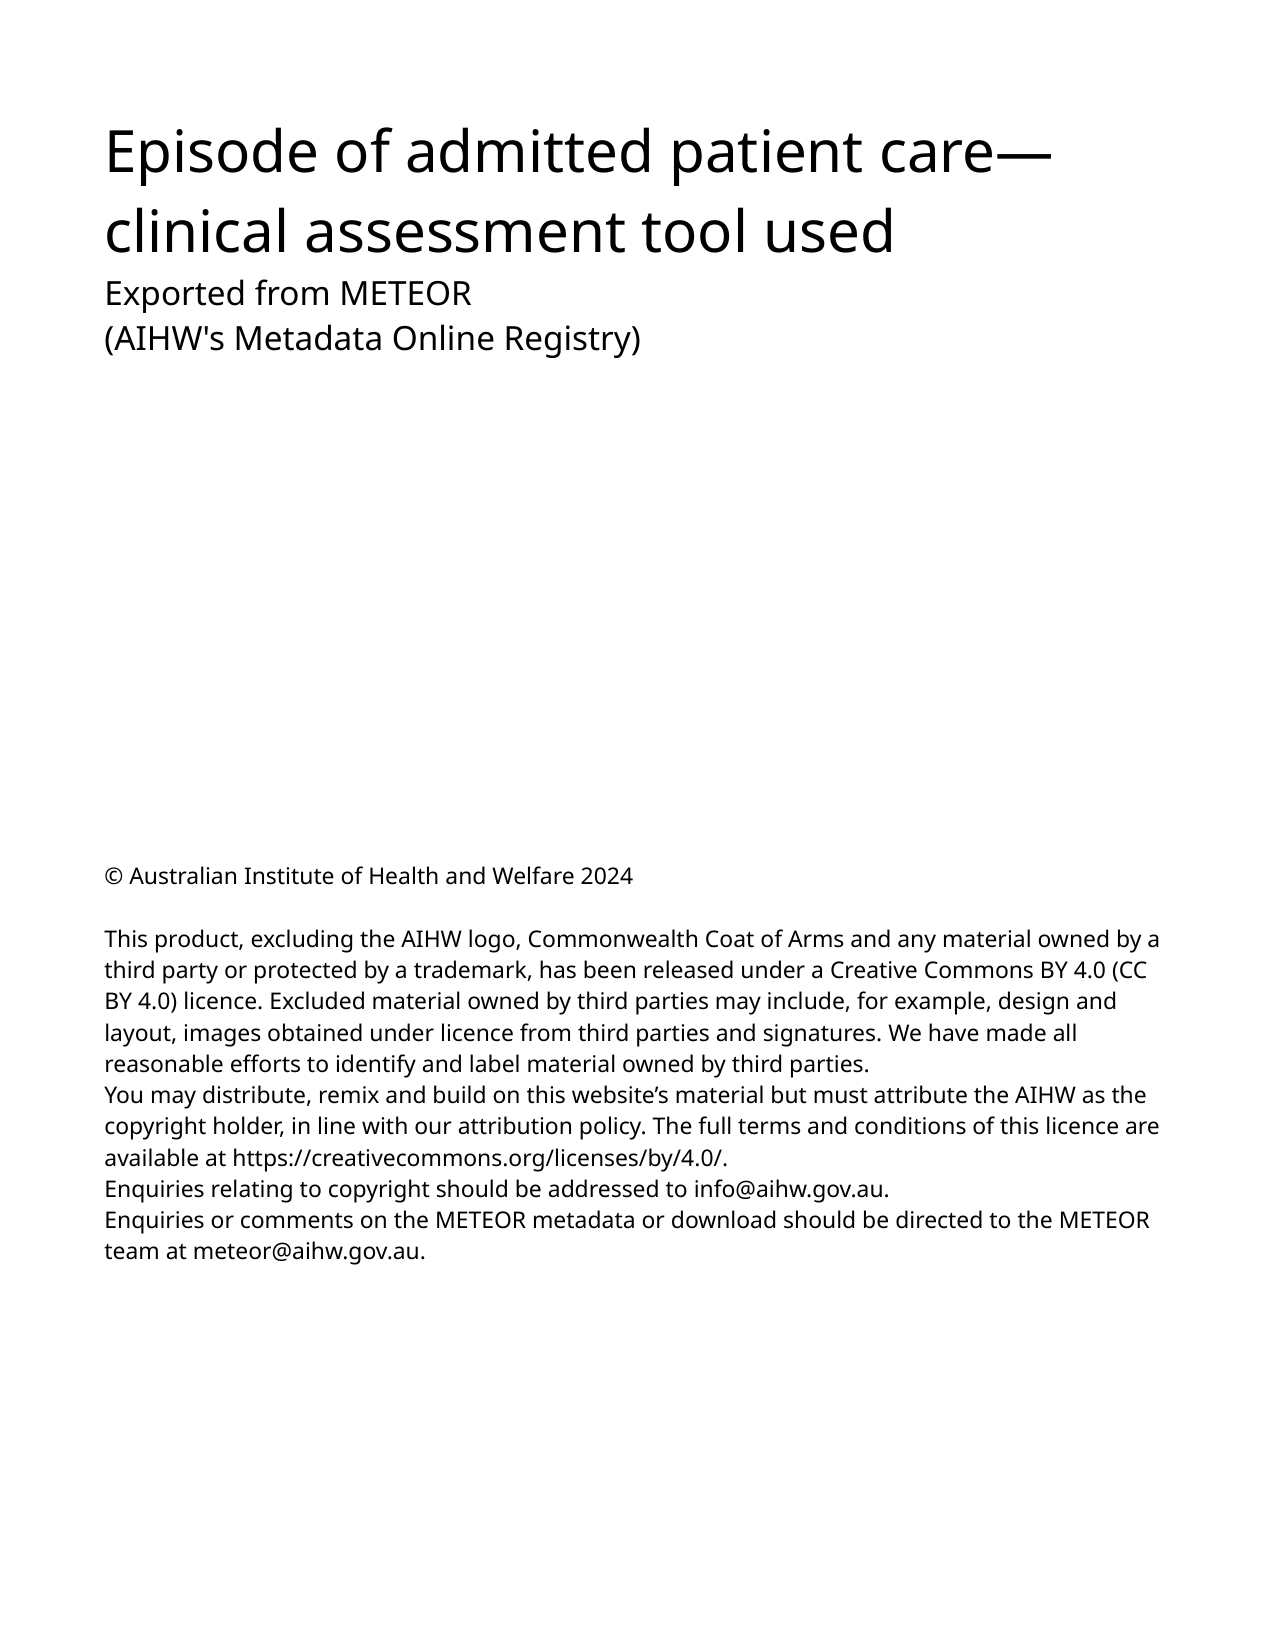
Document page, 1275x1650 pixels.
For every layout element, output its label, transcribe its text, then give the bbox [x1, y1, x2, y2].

text Enquiries relating to copyright should be addressed to info@aihw.gov.au. [104, 1173, 1171, 1204]
text Enquiries or comments on the METEOR metadata or download should be directed to the METEOR team at meteor@aihw.gov.au. [104, 1204, 1171, 1266]
text You may distribute, remix and build on this website’s material but must attribute the AIHW as the copyright holder, in line with our attribution policy. The full terms and conditions of this licence are available at https://creativecommons.org/licenses/by/4.0/. [104, 1079, 1171, 1173]
text This product, excluding the AIHW logo, Commonwealth Coat of Arms and any material owned by a third party or protected by a trademark, has been released under a Creative Commons BY 4.0 (CC BY 4.0) licence. Excluded material owned by third parties may include, for example, design and layout, images obtained under licence from third parties and signatures. We have made all reasonable efforts to identify and label material owned by third parties. [104, 923, 1171, 1079]
title Episode of admitted patient care—clinical assessment tool used [104, 110, 1171, 269]
subtitle (AIHW's Metadata Online Registry) [104, 315, 1171, 360]
subtitle Exported from METEOR [104, 269, 1171, 315]
text © Australian Institute of Health and Welfare 2024 [104, 860, 1171, 891]
